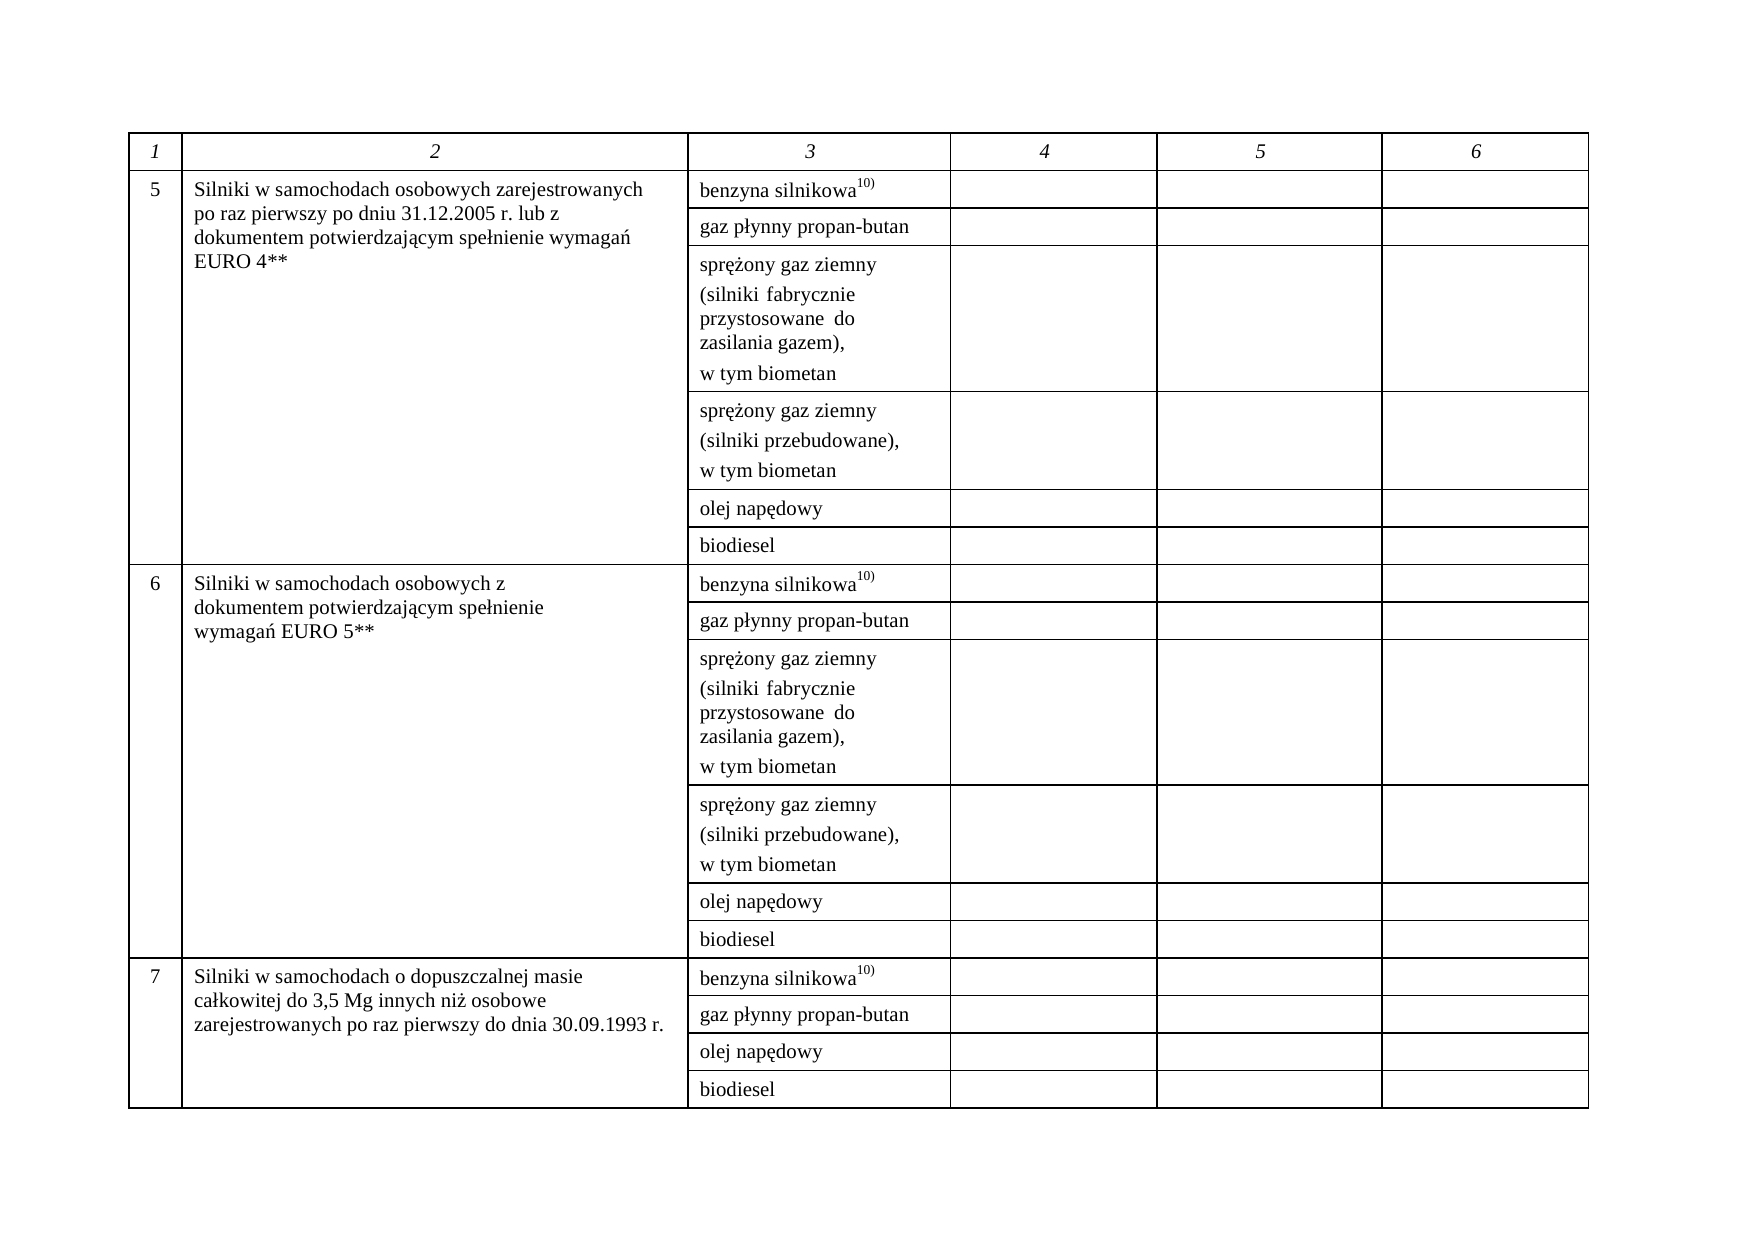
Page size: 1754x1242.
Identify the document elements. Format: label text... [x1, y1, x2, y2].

table_cell [1383, 786, 1588, 882]
table_cell olej napędowy [689, 490, 950, 526]
table_cell 5 [130, 171, 181, 563]
table_cell [951, 1071, 1156, 1107]
table_cell [1158, 490, 1381, 526]
table_cell [951, 565, 1156, 601]
table_cell [951, 996, 1156, 1032]
table_cell benzyna silnikowa10) [689, 171, 950, 207]
table_cell [1158, 603, 1381, 638]
table_cell [951, 246, 1156, 391]
table_cell [1383, 392, 1588, 488]
table_cell [1383, 171, 1588, 207]
table_cell [951, 884, 1156, 920]
table_cell [951, 921, 1156, 957]
table_cell [951, 640, 1156, 784]
table_cell gaz płynny propan-butan [689, 603, 950, 638]
table_header 2 [183, 134, 687, 170]
table_cell [951, 528, 1156, 563]
table_cell [951, 959, 1156, 995]
table_cell [1383, 996, 1588, 1032]
table_cell Silniki w samochodach osobowych z dokumentem potwierdzającym spełnienie wymagań EURO 5** [183, 565, 687, 957]
table_cell [1383, 1034, 1588, 1070]
table_cell [1383, 490, 1588, 526]
table_cell [1158, 171, 1381, 207]
table_cell [1158, 921, 1381, 957]
table_header 5 [1158, 134, 1381, 170]
table_cell gaz płynny propan-butan [689, 209, 950, 245]
table_cell [1383, 1071, 1588, 1107]
table_cell biodiesel [689, 1071, 950, 1107]
table_cell [951, 490, 1156, 526]
table_cell [951, 1034, 1156, 1070]
table_cell Silniki w samochodach o dopuszczalnej masie całkowitej do 3,5 Mg innych niż osobowe zarejestrowanych po raz pierwszy do dnia 30.09.1993 r. [183, 959, 687, 1107]
table_cell [1383, 640, 1588, 784]
table_cell sprężony gaz ziemny (silniki przebudowane), w tym biometan [689, 392, 950, 488]
table_cell [1158, 959, 1381, 995]
table_cell olej napędowy [689, 884, 950, 920]
table_header 4 [951, 134, 1156, 170]
table_cell [1383, 565, 1588, 601]
table_cell olej napędowy [689, 1034, 950, 1070]
table_header 6 [1383, 134, 1588, 170]
table_cell benzyna silnikowa10) [689, 565, 950, 601]
table_cell [951, 171, 1156, 207]
table_cell gaz płynny propan-butan [689, 996, 950, 1032]
table_cell [951, 603, 1156, 638]
table_cell [1383, 209, 1588, 245]
table_cell [1158, 996, 1381, 1032]
table_header 1 [130, 134, 181, 170]
table_cell 6 [130, 565, 181, 957]
table_cell [951, 392, 1156, 488]
table_cell [1158, 1071, 1381, 1107]
table_cell [1158, 528, 1381, 563]
table_cell [1158, 884, 1381, 920]
table_cell 7 [130, 959, 181, 1107]
table_header 3 [689, 134, 950, 170]
table_cell benzyna silnikowa10) [689, 959, 950, 995]
table_cell Silniki w samochodach osobowych zarejestrowanych po raz pierwszy po dniu 31.12.2005 r. lub z dokumentem potwierdzającym spełnienie wymagań EURO 4** [183, 171, 687, 563]
table_cell [1158, 392, 1381, 488]
table_cell [951, 209, 1156, 245]
table_cell [1383, 959, 1588, 995]
table_cell [1383, 603, 1588, 638]
table_cell [1158, 565, 1381, 601]
table_cell [1158, 786, 1381, 882]
table_cell [1383, 528, 1588, 563]
table_cell [1158, 246, 1381, 391]
table_cell [951, 786, 1156, 882]
table_cell [1158, 1034, 1381, 1070]
table_cell sprężony gaz ziemny (silniki fabrycznie przystosowane do zasilania gazem), w tym biometan [689, 246, 950, 391]
table_cell [1383, 246, 1588, 391]
table_cell sprężony gaz ziemny (silniki przebudowane), w tym biometan [689, 786, 950, 882]
table_cell [1158, 640, 1381, 784]
table_cell [1158, 209, 1381, 245]
table_cell biodiesel [689, 528, 950, 563]
table_cell biodiesel [689, 921, 950, 957]
table_cell sprężony gaz ziemny (silniki fabrycznie przystosowane do zasilania gazem), w tym biometan [689, 640, 950, 784]
table_cell [1383, 921, 1588, 957]
table_cell [1383, 884, 1588, 920]
